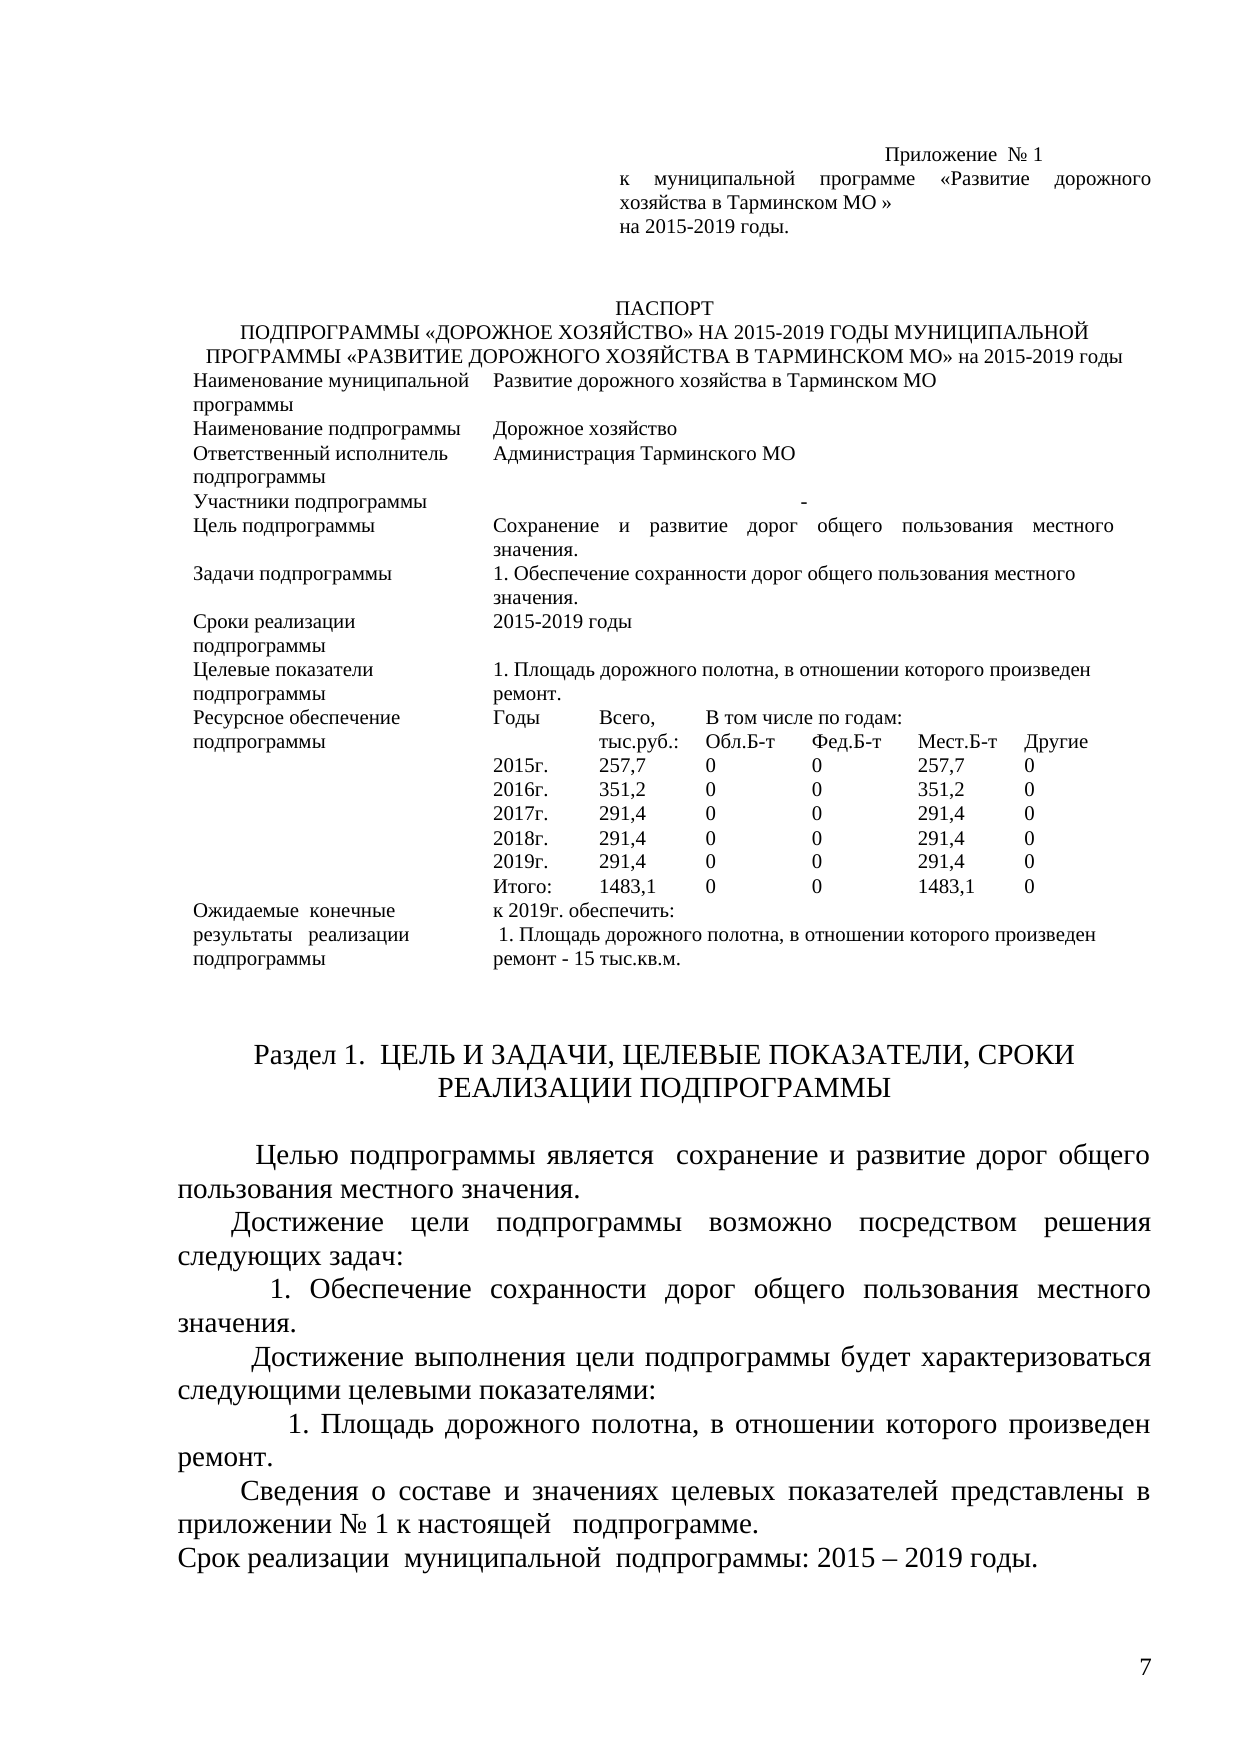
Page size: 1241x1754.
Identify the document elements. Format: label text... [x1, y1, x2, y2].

table_cell 291,4 [591, 825, 697, 849]
table_cell Наименование подпрограммы [185, 416, 485, 440]
table_cell 291,4 [910, 825, 1016, 849]
text Целью подпрограммы является сохранение и развитие дорог общего пользования местного значения. [177, 1137, 1152, 1204]
table_cell 0 [1016, 777, 1122, 801]
table_cell 0 [698, 753, 804, 777]
table_cell 291,4 [910, 850, 1016, 873]
table_cell Участники подпрограммы [185, 489, 485, 513]
table_cell Ответственный исполнитель подпрограммы [185, 440, 485, 488]
table_cell 2015г. [485, 753, 591, 777]
table_cell Ресурсное обеспечение подпрограммы [185, 705, 485, 898]
table_cell 351,2 [591, 777, 697, 801]
table_cell 0 [698, 801, 804, 825]
table_cell 2015-2019 годы [485, 609, 1122, 657]
table_cell Мест.Б-т [910, 729, 1016, 753]
table_cell 1. Обеспечение сохранности дорог общего пользования местного значения. [485, 561, 1122, 609]
table_cell Цель подпрограммы [185, 513, 485, 561]
table_cell 2016г. [485, 777, 591, 801]
table_cell Другие [1016, 729, 1122, 753]
table_cell 1483,1 [591, 874, 697, 898]
table_cell 0 [804, 777, 910, 801]
text Достижение выполнения цели подпрограммы будет характеризоваться следующими целевыми показателями: [177, 1339, 1152, 1406]
table_cell 351,2 [910, 777, 1016, 801]
table_cell 257,7 [910, 753, 1016, 777]
table_cell 0 [698, 777, 804, 801]
table_cell Итого: [485, 874, 591, 898]
table_cell 0 [1016, 850, 1122, 873]
table_cell 0 [804, 801, 910, 825]
table_cell Задачи подпрограммы [185, 561, 485, 609]
text Раздел 1. ЦЕЛЬ И ЗАДАЧИ, ЦЕЛЕВЫЕ ПОКАЗАТЕЛИ, СРОКИ РЕАЛИЗАЦИИ ПОДПРОГРАММЫ [177, 1037, 1152, 1104]
table_cell Сроки реализации подпрограммы [185, 609, 485, 657]
table_cell 1. Площадь дорожного полотна, в отношении которого произведен ремонт. [485, 657, 1122, 705]
table_cell Сохранение и развитие дорог общего пользования местного значения. [485, 513, 1122, 561]
table_cell 0 [1016, 801, 1122, 825]
table_cell 1483,1 [910, 874, 1016, 898]
table_cell 291,4 [910, 801, 1016, 825]
table_cell Целевые показатели подпрограммы [185, 657, 485, 705]
table_cell Дорожное хозяйство [485, 416, 1122, 440]
table_cell 0 [1016, 874, 1122, 898]
table_cell 0 [804, 753, 910, 777]
table_cell 0 [698, 850, 804, 873]
table_cell В том числе по годам: [698, 705, 1122, 729]
table_cell 0 [1016, 753, 1122, 777]
table_cell Всего, тыс.руб.: [591, 705, 697, 753]
table_cell 0 [1016, 825, 1122, 849]
table_header Наименование муниципальной программы [185, 368, 485, 416]
text 1. Площадь дорожного полотна, в отношении которого произведен ремонт. [177, 1406, 1152, 1473]
text к муниципальной программе «Развитие дорожного хозяйства в Тарминском МО » [619, 166, 1152, 214]
table_cell 0 [698, 825, 804, 849]
table_cell 2017г. [485, 801, 591, 825]
table_cell 291,4 [591, 850, 697, 873]
table_cell 2018г. [485, 825, 591, 849]
text на 2015-2019 годы. [619, 214, 1152, 238]
text ПАСПОРТ [177, 296, 1152, 320]
table_cell Фед.Б-т [804, 729, 910, 753]
table_cell Годы [485, 705, 591, 753]
text ПОДПРОГРАММЫ «ДОРОЖНОЕ ХОЗЯЙСТВО» НА 2015-2019 ГОДЫ МУНИЦИПАЛЬНОЙ ПРОГРАММЫ «РАЗВИТИЕ ДОРОЖНОГО ХОЗЯЙСТВА В ТАРМИНСКОМ МО» на 2015-2019 годы [177, 320, 1152, 368]
text Срок реализации муниципальной подпрограммы: 2015 – 2019 годы. [177, 1540, 1152, 1573]
text Достижение цели подпрограммы возможно посредством решения следующих задач: [177, 1204, 1152, 1272]
table_cell 2019г. [485, 850, 591, 873]
table_header Развитие дорожного хозяйства в Тарминском МО [485, 368, 1122, 416]
text Сведения о составе и значениях целевых показателей представлены в приложении № 1 к настоящей подпрограмме. [177, 1473, 1152, 1540]
table_cell Ожидаемые конечные результаты реализации подпрограммы [185, 898, 485, 970]
table_cell 0 [804, 850, 910, 873]
table_cell Администрация Тарминского МО [485, 440, 1122, 488]
table_cell 0 [804, 874, 910, 898]
table_cell 0 [698, 874, 804, 898]
text 1. Обеспечение сохранности дорог общего пользования местного значения. [177, 1272, 1152, 1339]
table_cell 0 [804, 825, 910, 849]
table_cell 257,7 [591, 753, 697, 777]
text Приложение № 1 [177, 142, 1152, 166]
table_cell Обл.Б-т [698, 729, 804, 753]
table_cell 291,4 [591, 801, 697, 825]
table_cell к 2019г. обеспечить: 1. Площадь дорожного полотна, в отношении которого произведен ремонт - 15 тыс.кв.м. [485, 898, 1122, 970]
table_cell - [485, 489, 1122, 513]
